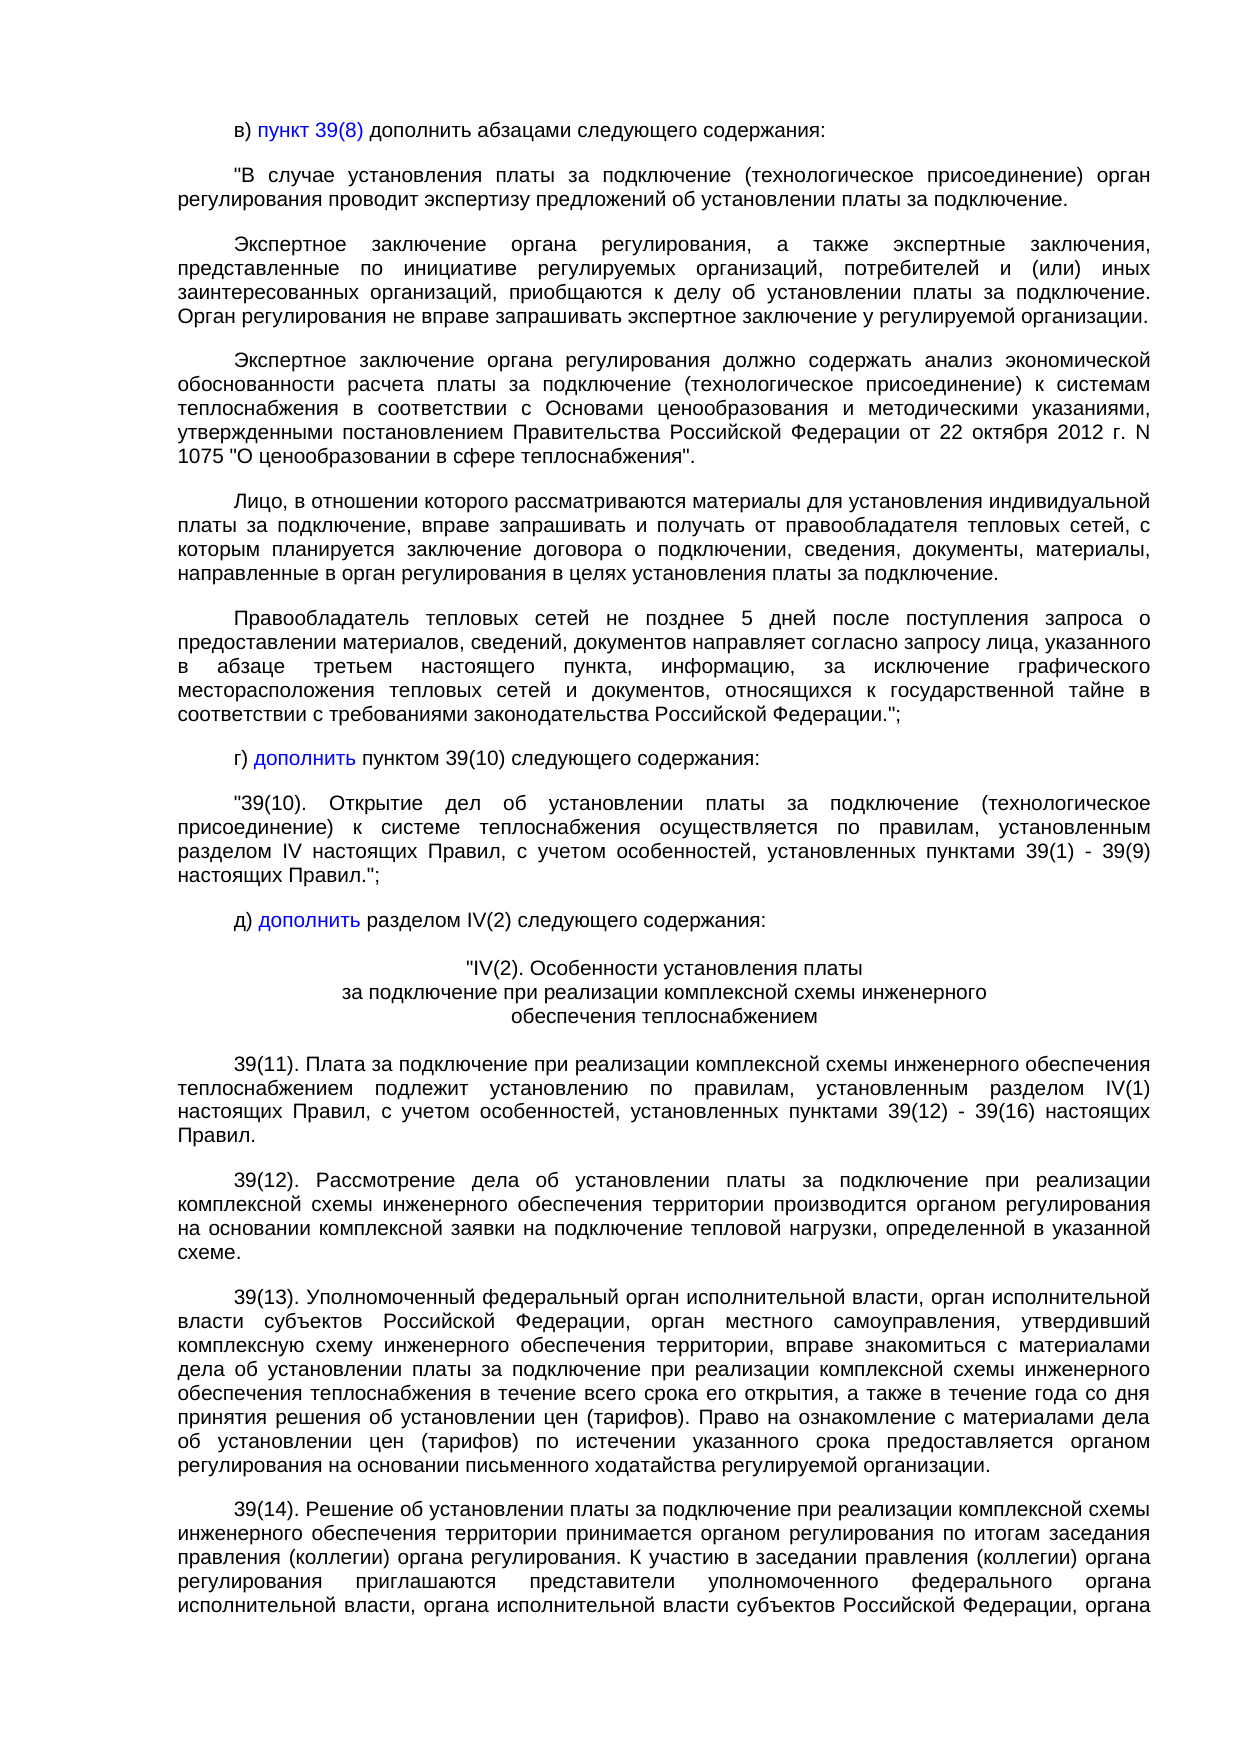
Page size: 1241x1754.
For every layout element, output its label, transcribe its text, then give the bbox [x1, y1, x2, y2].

text д) дополнить разделом IV(2) следующего содержания: [177, 908, 1152, 932]
text Экспертное заключение органа регулирования должно содержать анализ экономической обоснованности расчета платы за подключение (технологическое присоединение) к системам теплоснабжения в соответствии с Основами ценообразования и методическими указаниями, утвержденными постановлением Правительства Российской Федерации от 22 октября 2012 г. N 1075 "О ценообразовании в сфере теплоснабжения". [177, 348, 1152, 468]
text Лицо, в отношении которого рассматриваются материалы для установления индивидуальной платы за подключение, вправе запрашивать и получать от правообладателя тепловых сетей, с которым планируется заключение договора о подключении, сведения, документы, материалы, направленные в орган регулирования в целях установления платы за подключение. [177, 489, 1152, 585]
text "IV(2). Особенности установления платы [177, 956, 1152, 979]
text Экспертное заключение органа регулирования, а также экспертные заключения, представленные по инициативе регулируемых организаций, потребителей и (или) иных заинтересованных организаций, приобщаются к делу об установлении платы за подключение. Орган регулирования не вправе запрашивать экспертное заключение у регулируемой организации. [177, 232, 1152, 327]
text в) пункт 39(8) дополнить абзацами следующего содержания: [177, 118, 1152, 142]
text обеспечения теплоснабжением [177, 1003, 1152, 1027]
text 39(13). Уполномоченный федеральный орган исполнительной власти, орган исполнительной власти субъектов Российской Федерации, орган местного самоуправления, утвердивший комплексную схему инженерного обеспечения территории, вправе знакомиться с материалами дела об установлении платы за подключение при реализации комплексной схемы инженерного обеспечения теплоснабжения в течение всего срока его открытия, а также в течение года со дня принятия решения об установлении цен (тарифов). Право на ознакомление с материалами дела об установлении цен (тарифов) по истечении указанного срока предоставляется органом регулирования на основании письменного ходатайства регулируемой организации. [177, 1285, 1152, 1476]
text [177, 1497, 1152, 1617]
text Правообладатель тепловых сетей не позднее 5 дней после поступления запроса о предоставлении материалов, сведений, документов направляет согласно запросу лица, указанного в абзаце третьем настоящего пункта, информацию, за исключение графического месторасположения тепловых сетей и документов, относящихся к государственной тайне в соответствии с требованиями законодательства Российской Федерации."; [177, 606, 1152, 725]
text за подключение при реализации комплексной схемы инженерного [177, 979, 1152, 1003]
text 39(12). Рассмотрение дела об установлении платы за подключение при реализации комплексной схемы инженерного обеспечения территории производится органом регулирования на основании комплексной заявки на подключение тепловой нагрузки, определенной в указанной схеме. [177, 1168, 1152, 1264]
text г) дополнить пунктом 39(10) следующего содержания: [177, 746, 1152, 770]
text "39(10). Открытие дел об установлении платы за подключение (технологическое присоединение) к системе теплоснабжения осуществляется по правилам, установленным разделом IV настоящих Правил, с учетом особенностей, установленных пунктами 39(1) - 39(9) настоящих Правил."; [177, 791, 1152, 887]
text "В случае установления платы за подключение (технологическое присоединение) орган регулирования проводит экспертизу предложений об установлении платы за подключение. [177, 163, 1152, 211]
text 39(11). Плата за подключение при реализации комплексной схемы инженерного обеспечения теплоснабжением подлежит установлению по правилам, установленным разделом IV(1) настоящих Правил, с учетом особенностей, установленных пунктами 39(12) - 39(16) настоящих Правил. [177, 1051, 1152, 1147]
